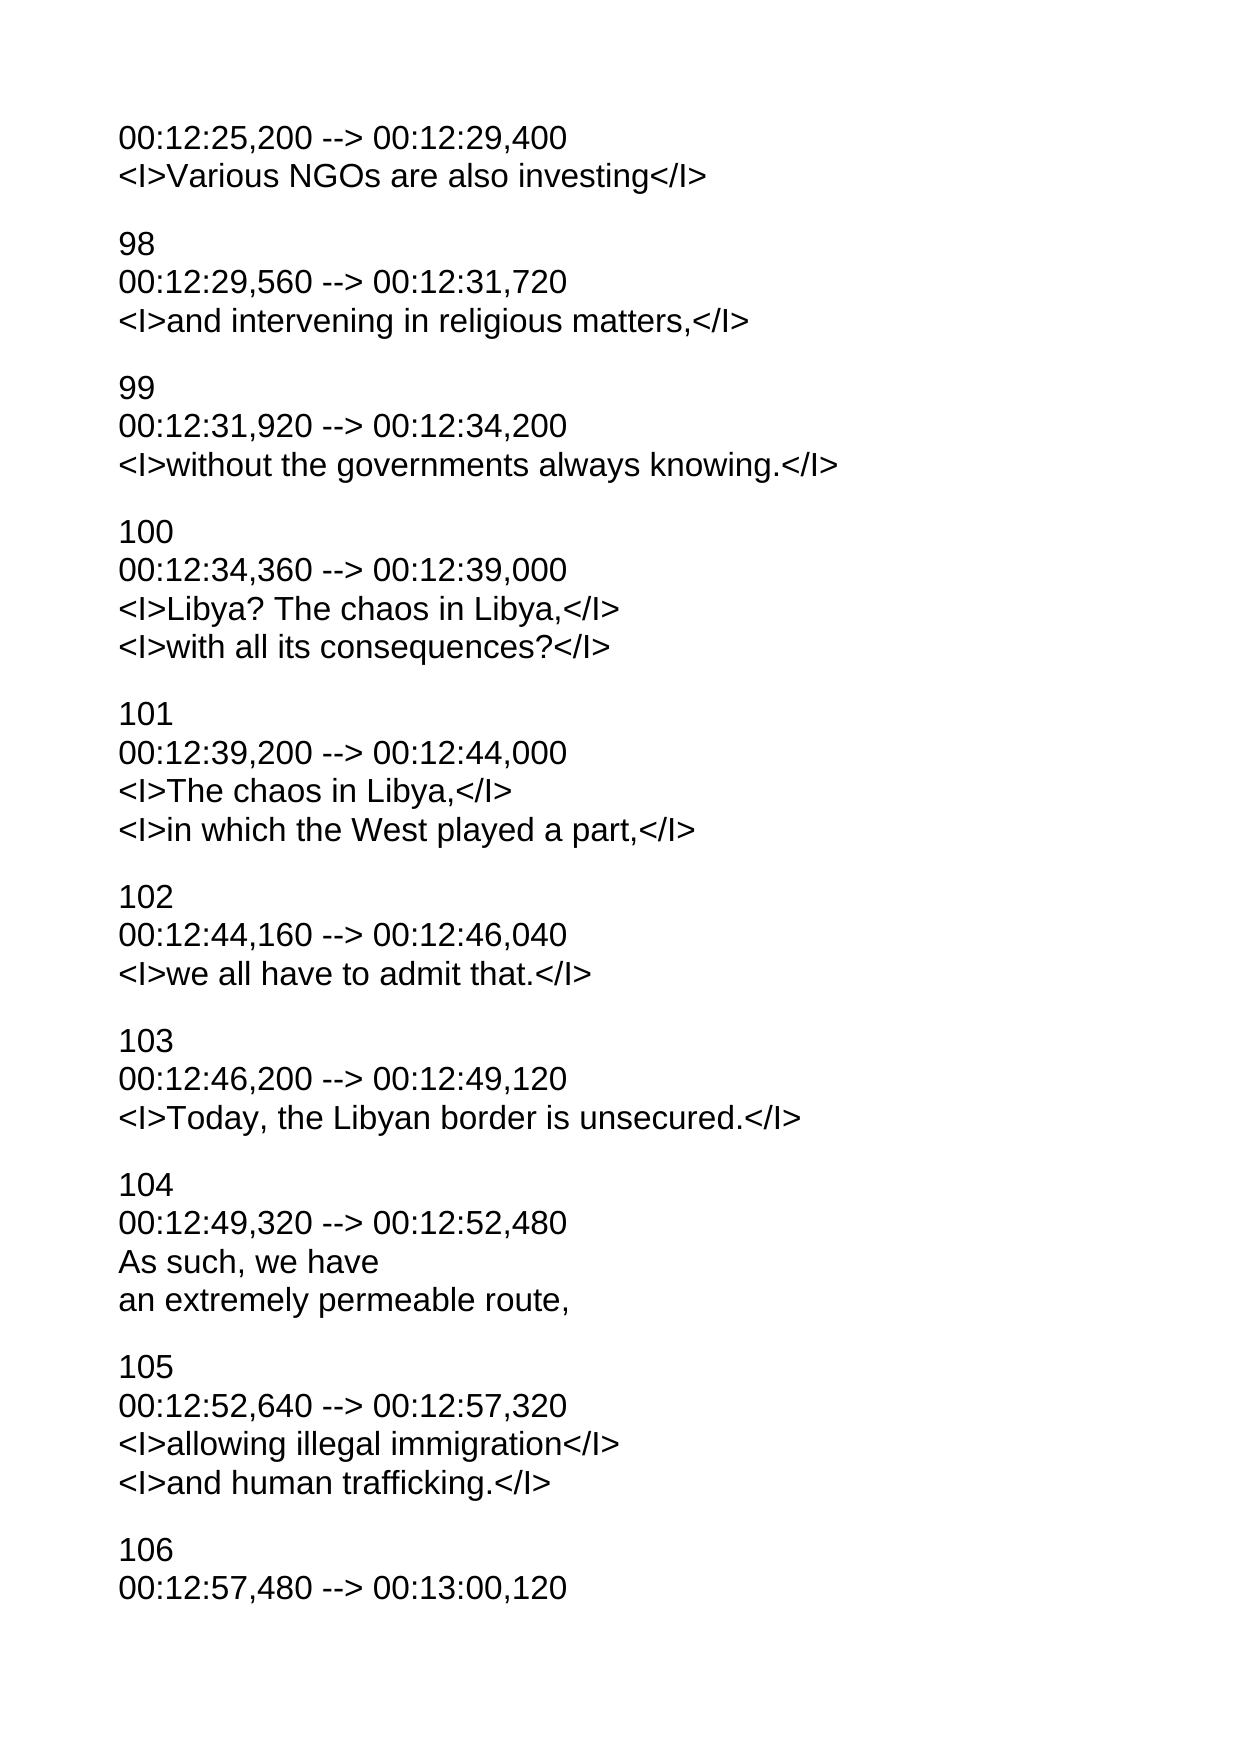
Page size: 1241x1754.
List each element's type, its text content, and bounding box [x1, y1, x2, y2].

text <I>Libya? The chaos in Libya,</I> [118, 589, 1122, 627]
text 00:12:44,160 --> 00:12:46,040 [118, 915, 1122, 954]
text 103 [118, 1021, 1122, 1059]
text 00:12:25,200 --> 00:12:29,400 [118, 118, 1122, 157]
text <I>and intervening in religious matters,</I> [118, 301, 1122, 339]
text an extremely permeable route, [118, 1280, 1122, 1319]
text <I>Today, the Libyan border is unsecured.</I> [118, 1098, 1122, 1136]
text 00:12:57,480 --> 00:13:00,120 [118, 1568, 1122, 1607]
text <I>The chaos in Libya,</I> [118, 771, 1122, 810]
text 104 [118, 1165, 1122, 1203]
text 99 [118, 368, 1122, 406]
text 100 [118, 512, 1122, 550]
text 98 [118, 224, 1122, 262]
text <I>and human trafficking.</I> [118, 1463, 1122, 1501]
text <I>without the governments always knowing.</I> [118, 445, 1122, 483]
text 105 [118, 1347, 1122, 1386]
text 00:12:49,320 --> 00:12:52,480 [118, 1203, 1122, 1242]
text 106 [118, 1530, 1122, 1568]
text 00:12:29,560 --> 00:12:31,720 [118, 262, 1122, 301]
text <I>with all its consequences?</I> [118, 627, 1122, 666]
text <I>Various NGOs are also investing</I> [118, 157, 1122, 195]
text 102 [118, 877, 1122, 915]
text As such, we have [118, 1242, 1122, 1280]
text 00:12:39,200 --> 00:12:44,000 [118, 733, 1122, 771]
text 00:12:52,640 --> 00:12:57,320 [118, 1386, 1122, 1424]
text 00:12:34,360 --> 00:12:39,000 [118, 550, 1122, 589]
text 00:12:46,200 --> 00:12:49,120 [118, 1059, 1122, 1098]
text 00:12:31,920 --> 00:12:34,200 [118, 406, 1122, 445]
text <I>allowing illegal immigration</I> [118, 1424, 1122, 1463]
text <I>we all have to admit that.</I> [118, 954, 1122, 992]
text <I>in which the West played a part,</I> [118, 810, 1122, 848]
text 101 [118, 694, 1122, 733]
